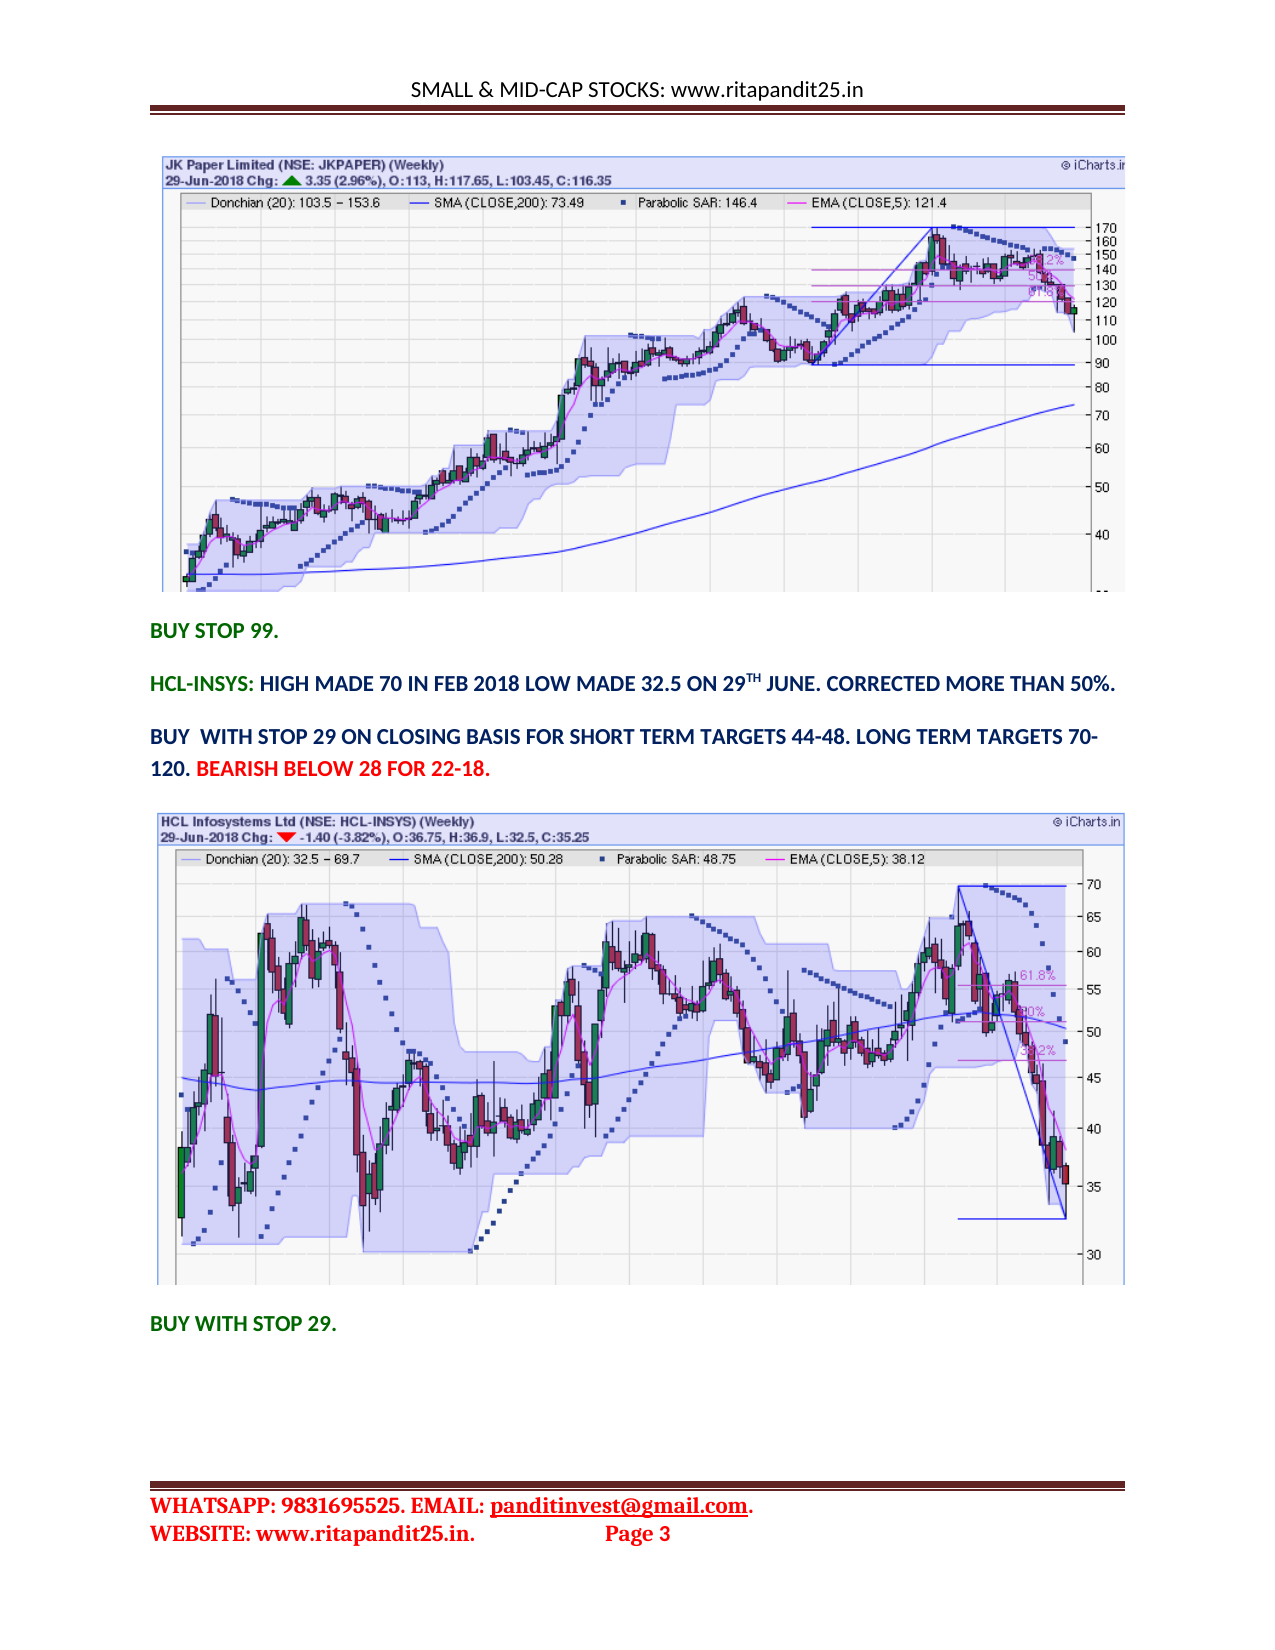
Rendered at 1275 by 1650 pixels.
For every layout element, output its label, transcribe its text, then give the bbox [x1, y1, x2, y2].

picture [150, 807, 1125, 1285]
picture [150, 150, 1125, 592]
text BUY WITH STOP 29 ON CLOSING BASIS FOR SHORT TERM TARGETS 44-48. LONG TERM TARGETS 70-120. BEARISH BELOW 28 FOR 22-18. [150, 722, 1125, 783]
text BUY STOP 99. [150, 616, 1125, 644]
text BUY WITH STOP 29. [150, 1309, 1125, 1337]
text HCL-INSYS: HIGH MADE 70 IN FEB 2018 LOW MADE 32.5 ON 29TH JUNE. CORRECTED MORE THAN 50%. [150, 669, 1125, 697]
